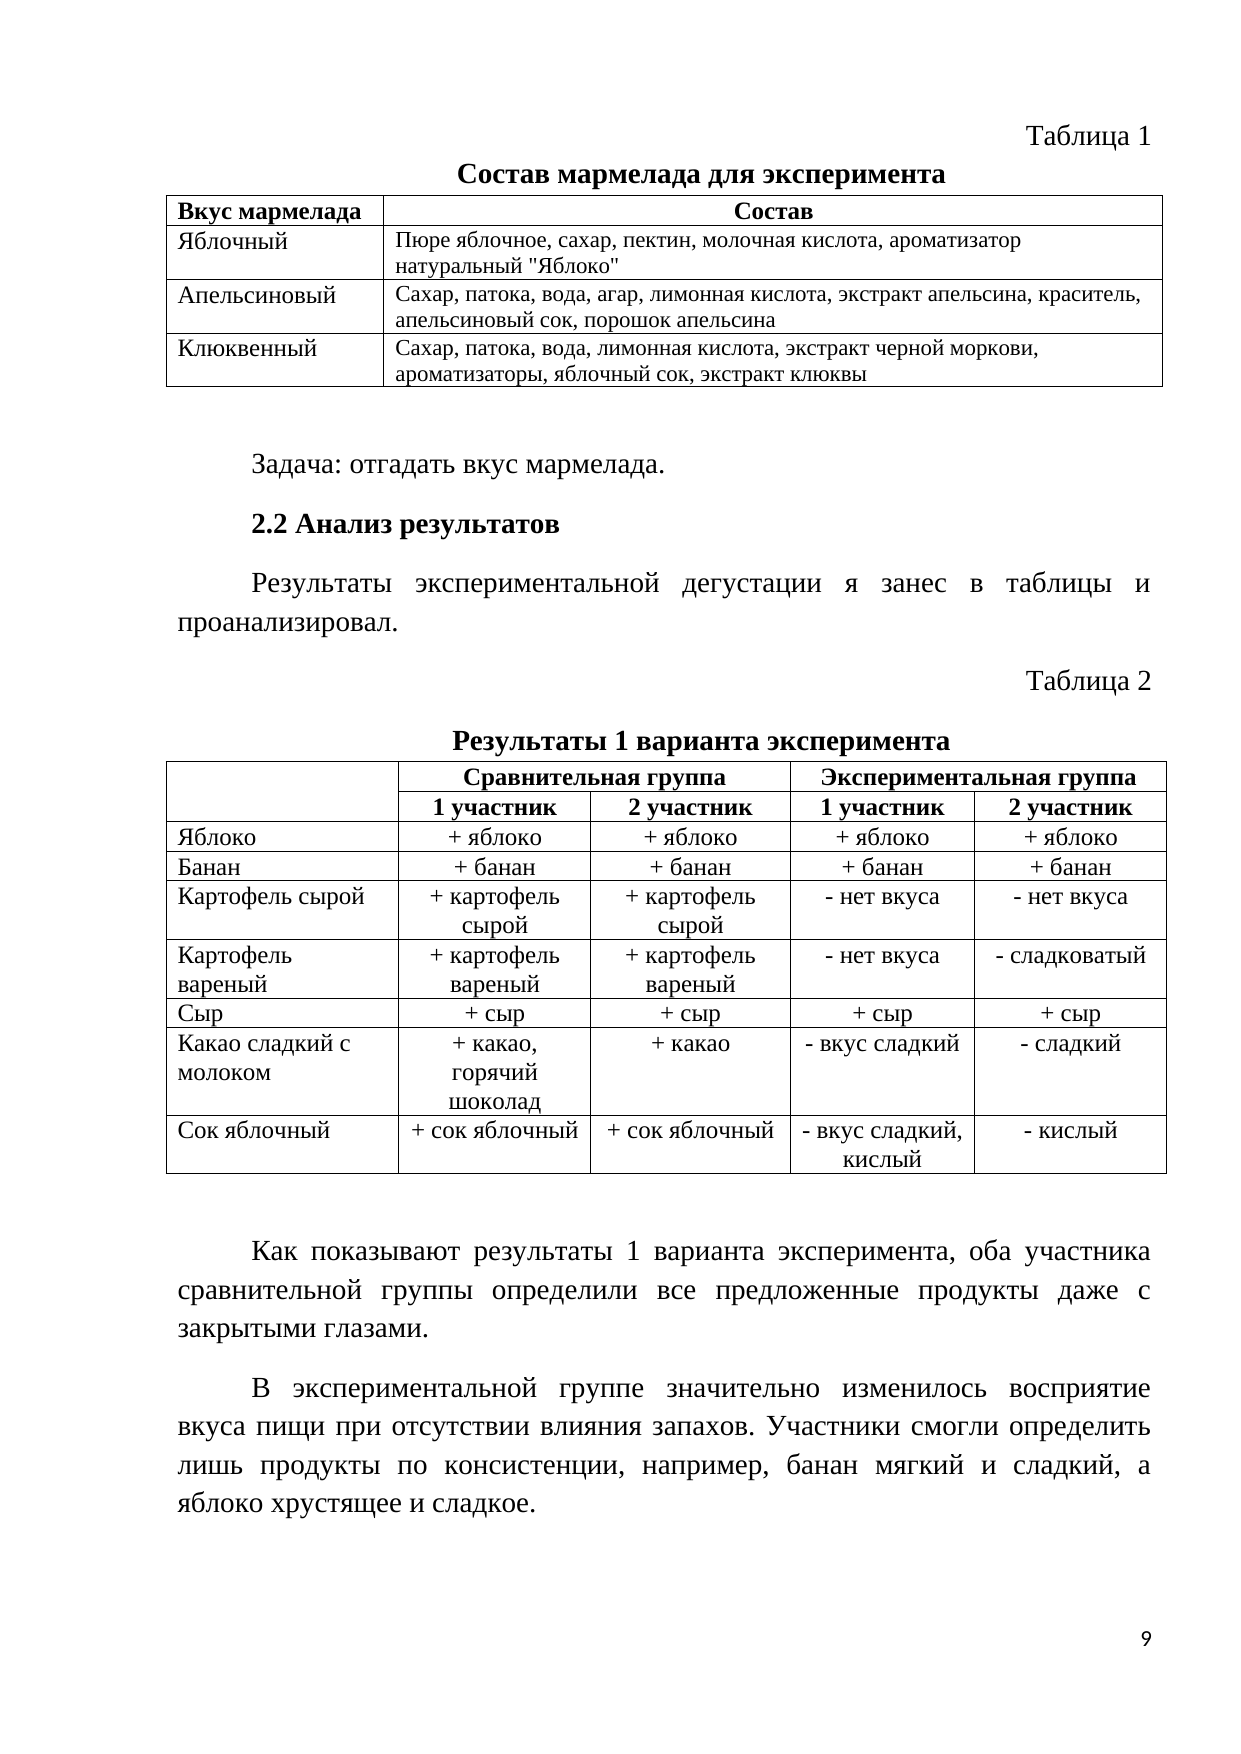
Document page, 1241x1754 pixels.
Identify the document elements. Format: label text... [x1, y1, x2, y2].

table_cell Сахар, патока, вода, лимонная кислота, экстракт черной моркови, ароматизаторы, яблочный сок, экстракт клюквы [384, 334, 1162, 386]
table_cell 1 участник [791, 792, 974, 821]
text Состав мармелада для эксперимента [177, 157, 1152, 190]
table_cell + яблоко [791, 822, 974, 851]
table_cell + банан [791, 852, 974, 880]
table_cell + какао [591, 1028, 790, 1114]
table_cell + картофель сырой [399, 881, 590, 939]
table_header [167, 762, 398, 821]
table_header Вкус мармелада [167, 196, 383, 225]
table_cell - вкус сладкий [791, 1028, 974, 1114]
table_cell + сыр [791, 999, 974, 1027]
table_cell + банан [591, 852, 790, 880]
text Результаты 1 варианта эксперимента [177, 723, 1152, 756]
text Задача: отгадать вкус мармелада. [177, 447, 1152, 480]
table_cell - нет вкуса [791, 881, 974, 939]
table_cell - нет вкуса [975, 881, 1166, 939]
table_cell - нет вкуса [791, 940, 974, 997]
table_cell + яблоко [399, 822, 590, 851]
table_cell - вкус сладкий, кислый [791, 1116, 974, 1173]
table_cell Банан [167, 852, 398, 880]
table_header Экспериментальная группа [791, 762, 1166, 791]
table_cell + яблоко [975, 822, 1166, 851]
table_cell + сыр [975, 999, 1166, 1027]
table_header Сравнительная группа [399, 762, 790, 791]
table_cell Яблоко [167, 822, 398, 851]
text Таблица 2 [177, 663, 1152, 697]
table_cell + сыр [399, 999, 590, 1027]
table_cell 1 участник [399, 792, 590, 821]
table_cell + сок яблочный [399, 1116, 590, 1173]
table_cell Яблочный [167, 226, 383, 279]
table_cell 2 участник [975, 792, 1166, 821]
table_cell Картофель вареный [167, 940, 398, 997]
table_cell + какао, горячий шоколад [399, 1028, 590, 1114]
table_cell - сладкий [975, 1028, 1166, 1114]
table_cell Сыр [167, 999, 398, 1027]
table_cell + сыр [591, 999, 790, 1027]
table_cell Какао сладкий с молоком [167, 1028, 398, 1114]
table_cell + сок яблочный [591, 1116, 790, 1173]
table_cell - кислый [975, 1116, 1166, 1173]
table_cell Клюквенный [167, 334, 383, 386]
table_cell Сок яблочный [167, 1116, 398, 1173]
table_cell Пюре яблочное, сахар, пектин, молочная кислота, ароматизатор натуральный "Яблоко" [384, 226, 1162, 279]
text В экспериментальной группе значительно изменилось восприятие вкуса пищи при отсутствии влияния запахов. Участники смогли определить лишь продукты по консистенции, например, банан мягкий и сладкий, а яблоко хрустящее и сладкое. [177, 1370, 1152, 1519]
table_header Состав [384, 196, 1162, 225]
text Результаты экспериментальной дегустации я занес в таблицы и проанализировал. [177, 565, 1152, 637]
table_cell + картофель сырой [591, 881, 790, 939]
table_cell + банан [975, 852, 1166, 880]
table_cell + картофель вареный [591, 940, 790, 997]
table_cell - сладковатый [975, 940, 1166, 997]
table_cell Картофель сырой [167, 881, 398, 939]
text Таблица 1 [177, 118, 1152, 152]
table_cell Сахар, патока, вода, агар, лимонная кислота, экстракт апельсина, краситель, апельсиновый сок, порошок апельсина [384, 280, 1162, 332]
table_cell Апельсиновый [167, 280, 383, 332]
table_cell + яблоко [591, 822, 790, 851]
table_cell 2 участник [591, 792, 790, 821]
text Как показывают результаты 1 варианта эксперимента, оба участника сравнительной группы определили все предложенные продукты даже с закрытыми глазами. [177, 1233, 1152, 1344]
table_cell + картофель вареный [399, 940, 590, 997]
text 2.2 Анализ результатов [177, 506, 1152, 539]
table_cell + банан [399, 852, 590, 880]
